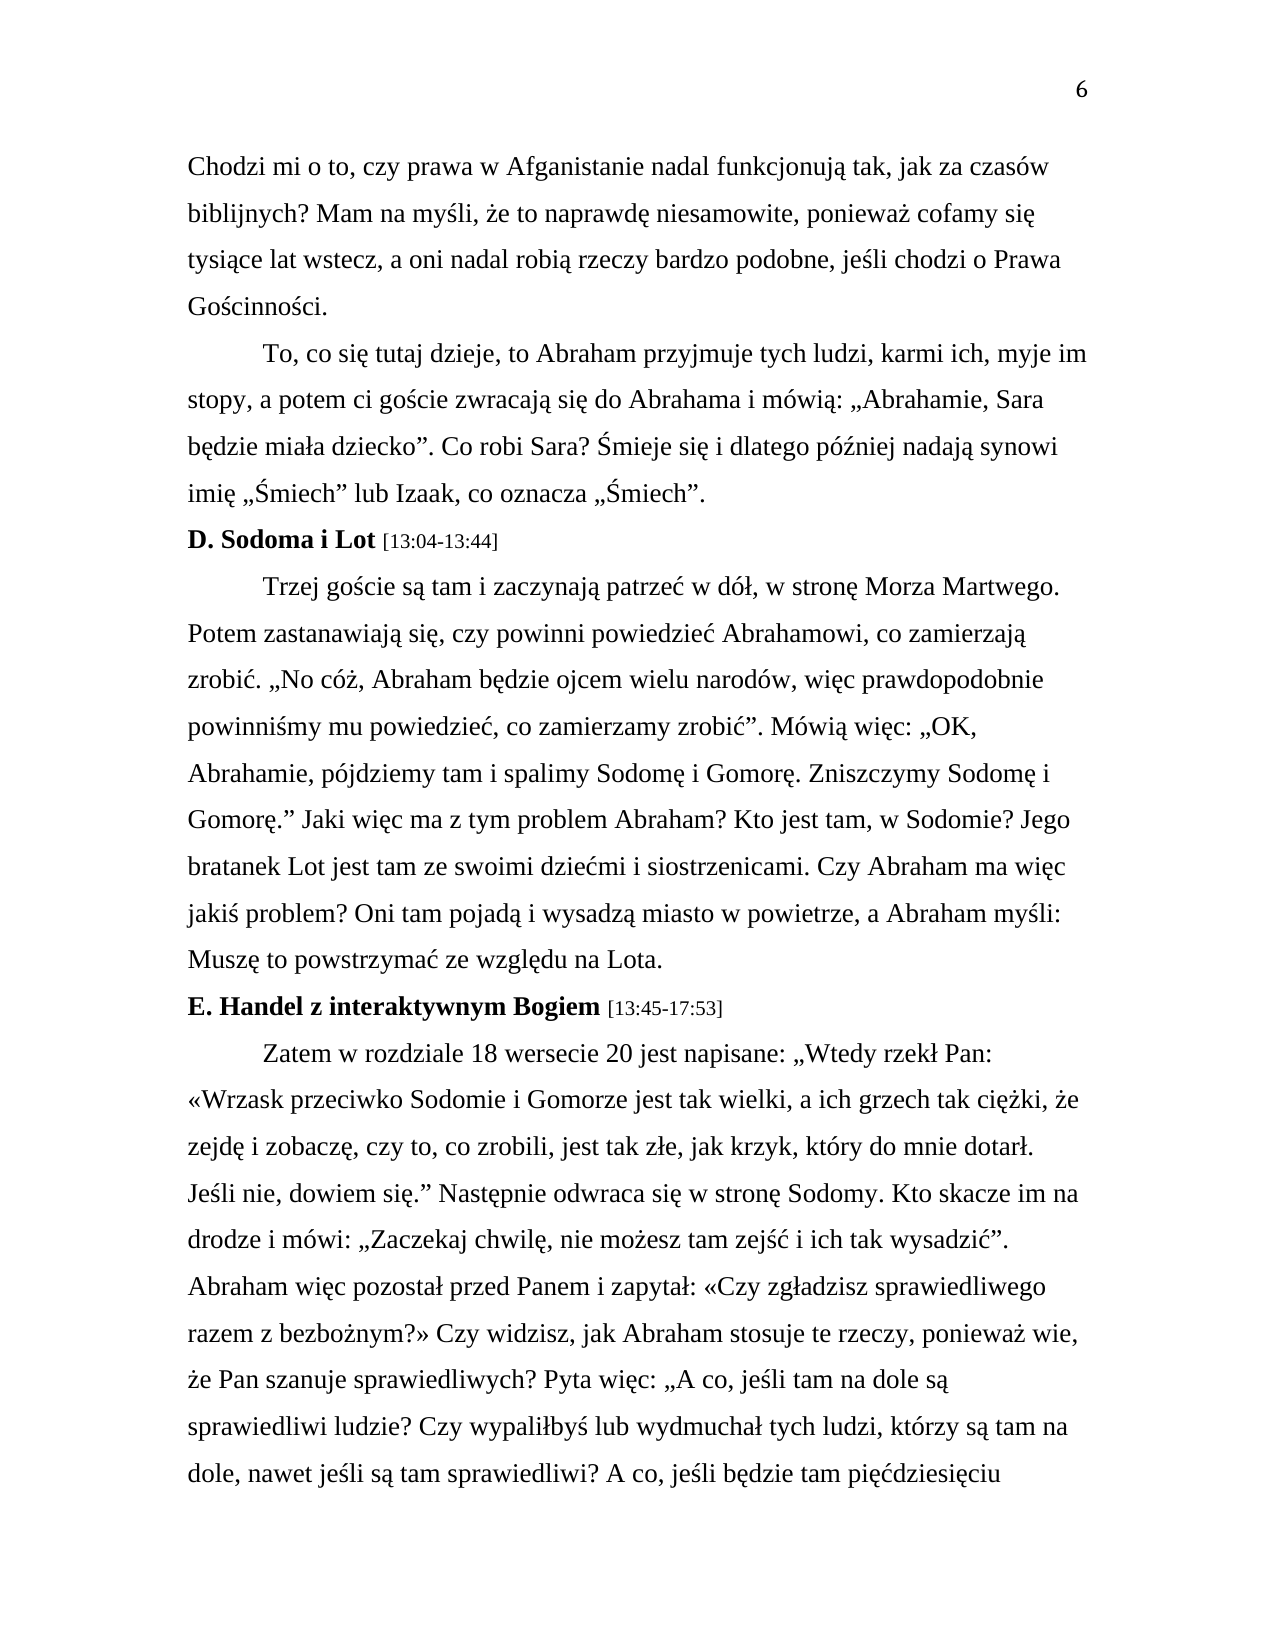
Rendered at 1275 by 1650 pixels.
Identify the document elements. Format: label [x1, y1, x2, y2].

text [187, 150, 1087, 1488]
